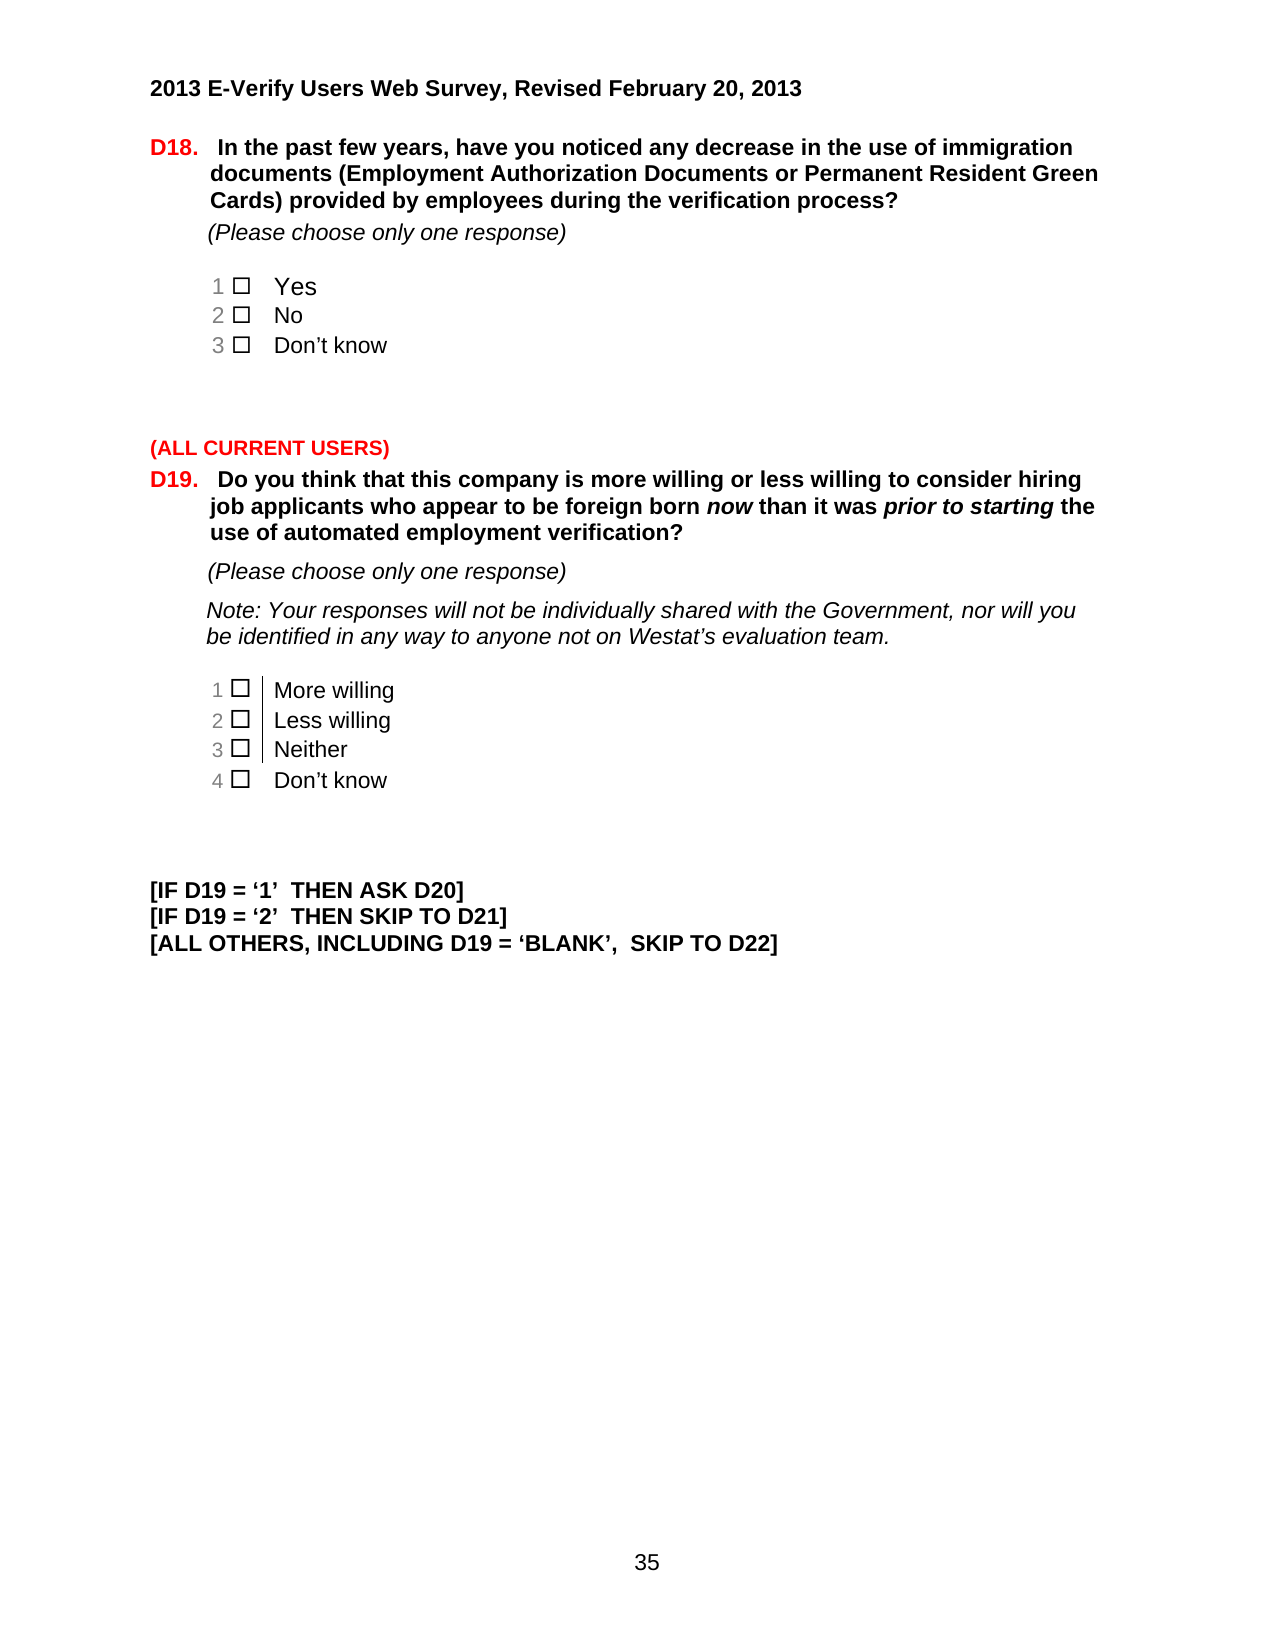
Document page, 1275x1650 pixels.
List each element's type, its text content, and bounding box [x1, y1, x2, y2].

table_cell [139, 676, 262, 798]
text (ALL CURRENT USERS) [150, 436, 1144, 460]
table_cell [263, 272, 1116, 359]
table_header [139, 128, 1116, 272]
text [IF D19 = ‘1’ THEN ASK D20] [150, 877, 1144, 903]
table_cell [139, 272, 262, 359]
text [ALL OTHERS, INCLUDING D19 = ‘BLANK’, SKIP TO D22] [150, 929, 1144, 956]
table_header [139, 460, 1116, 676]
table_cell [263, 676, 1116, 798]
text [IF D19 = ‘2’ THEN SKIP TO D21] [150, 903, 1144, 929]
